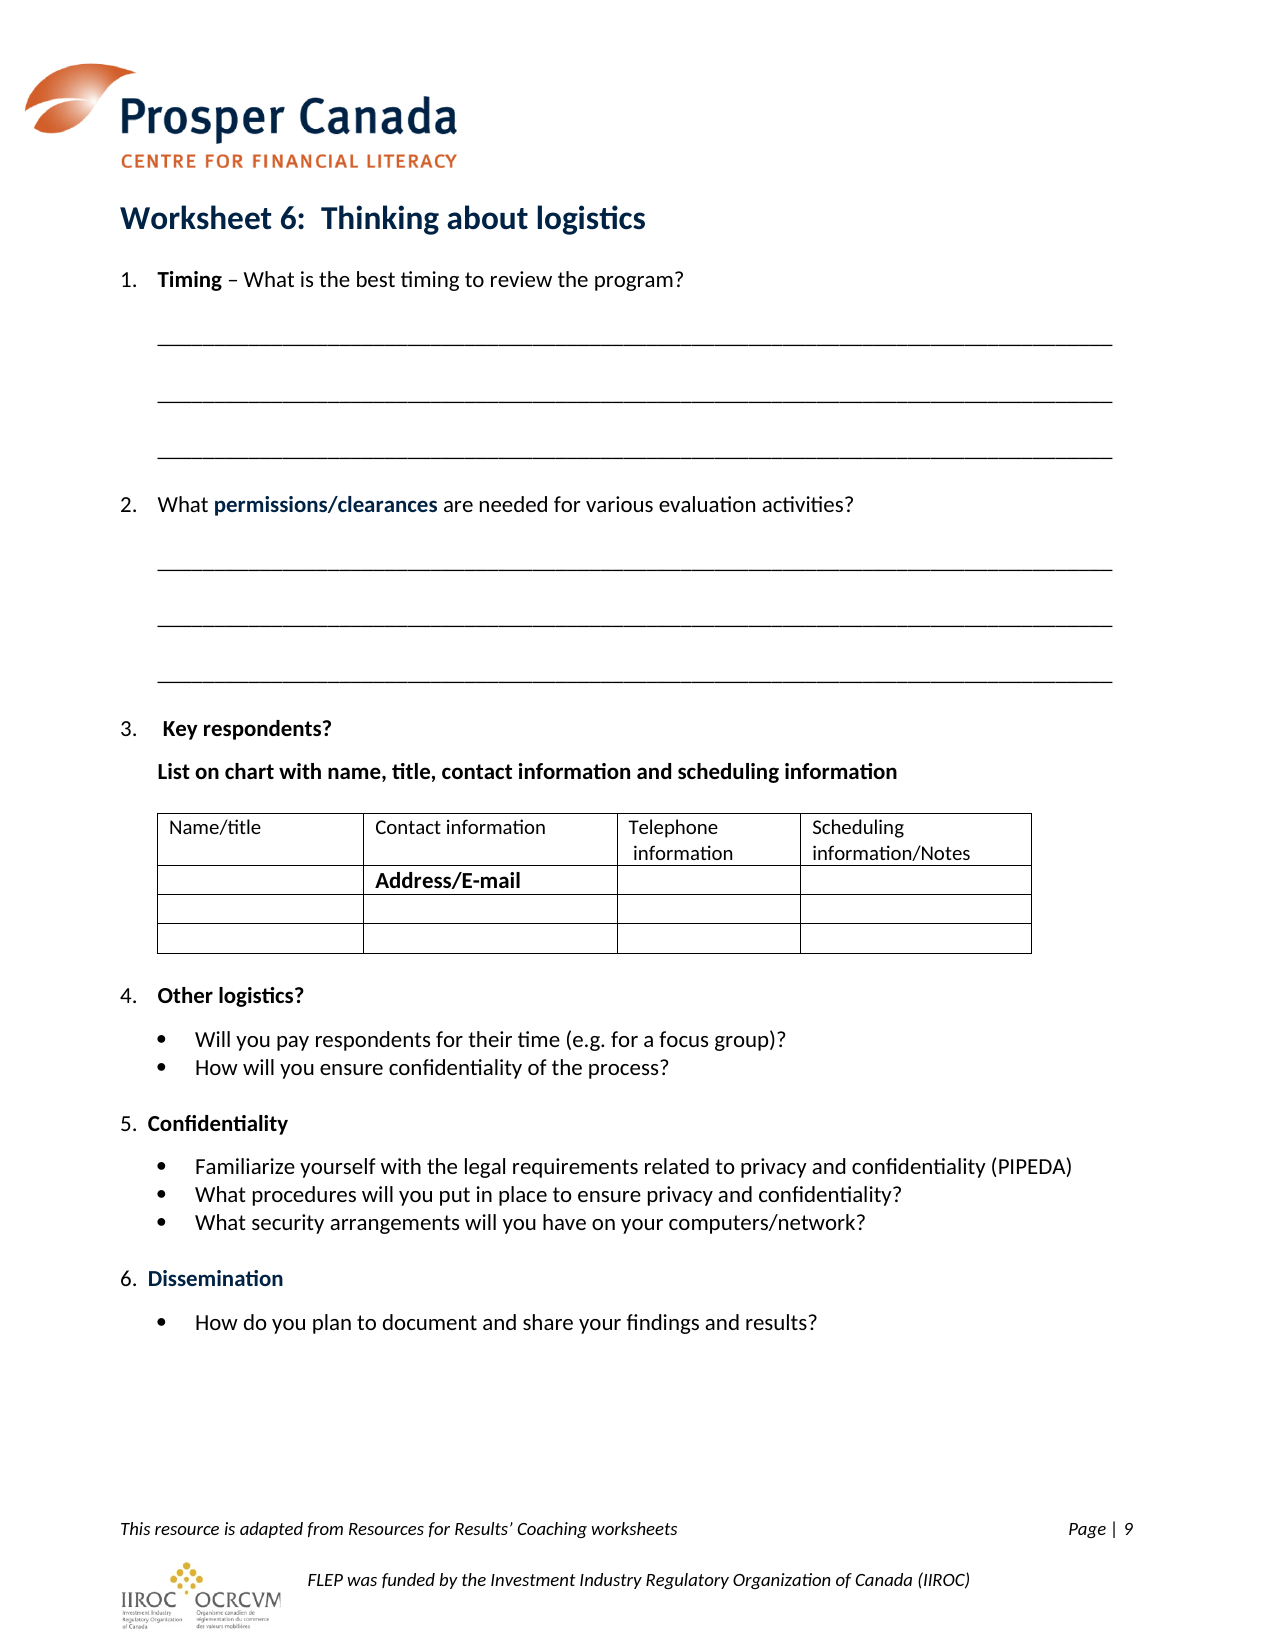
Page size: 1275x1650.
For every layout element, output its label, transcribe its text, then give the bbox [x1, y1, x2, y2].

table_header Name/title [158, 814, 363, 865]
text 4. Other logistics? [120, 981, 1155, 1009]
text 3. Key respondents? [120, 714, 1155, 742]
table_cell Address/E-mail [364, 866, 617, 894]
list Will you pay respondents for their time (e.g. for a focus group)? [157, 1025, 1155, 1053]
list How will you ensure confidentiality of the process? [157, 1053, 1155, 1081]
table_cell [158, 895, 363, 923]
list What security arrangements will you have on your computers/network? [157, 1208, 1155, 1236]
picture [17, 57, 458, 171]
text List on chart with name, title, contact information and scheduling information [157, 757, 1155, 785]
list How do you plan to document and share your findings and results? [157, 1308, 1155, 1336]
table_cell [618, 895, 800, 923]
table_cell [618, 924, 800, 952]
table_cell [801, 866, 1031, 894]
table_cell [364, 924, 617, 952]
text 2. What permissions/clearances are needed for various evaluation activities? [120, 490, 1155, 518]
table_header Telephone information [618, 814, 800, 865]
table_cell [158, 866, 363, 894]
table_cell [801, 895, 1031, 923]
picture [118, 1559, 285, 1632]
text 5. Confidentiality [120, 1109, 1155, 1137]
subtitle Worksheet 6: Thinking about logistics [120, 197, 1155, 238]
text 6. Dissemination [120, 1264, 1155, 1292]
table_cell [618, 866, 800, 894]
list What procedures will you put in place to ensure privacy and confidentiality? [157, 1180, 1155, 1208]
table_header Scheduling information/Notes [801, 814, 1031, 865]
table_cell [801, 924, 1031, 952]
list Familiarize yourself with the legal requirements related to privacy and confidentiality (PIPEDA) [157, 1152, 1155, 1180]
table_cell [158, 924, 363, 952]
table_header Contact information [364, 814, 617, 865]
text 1. Timing – What is the best timing to review the program? [120, 266, 1155, 294]
table_cell [364, 895, 617, 923]
